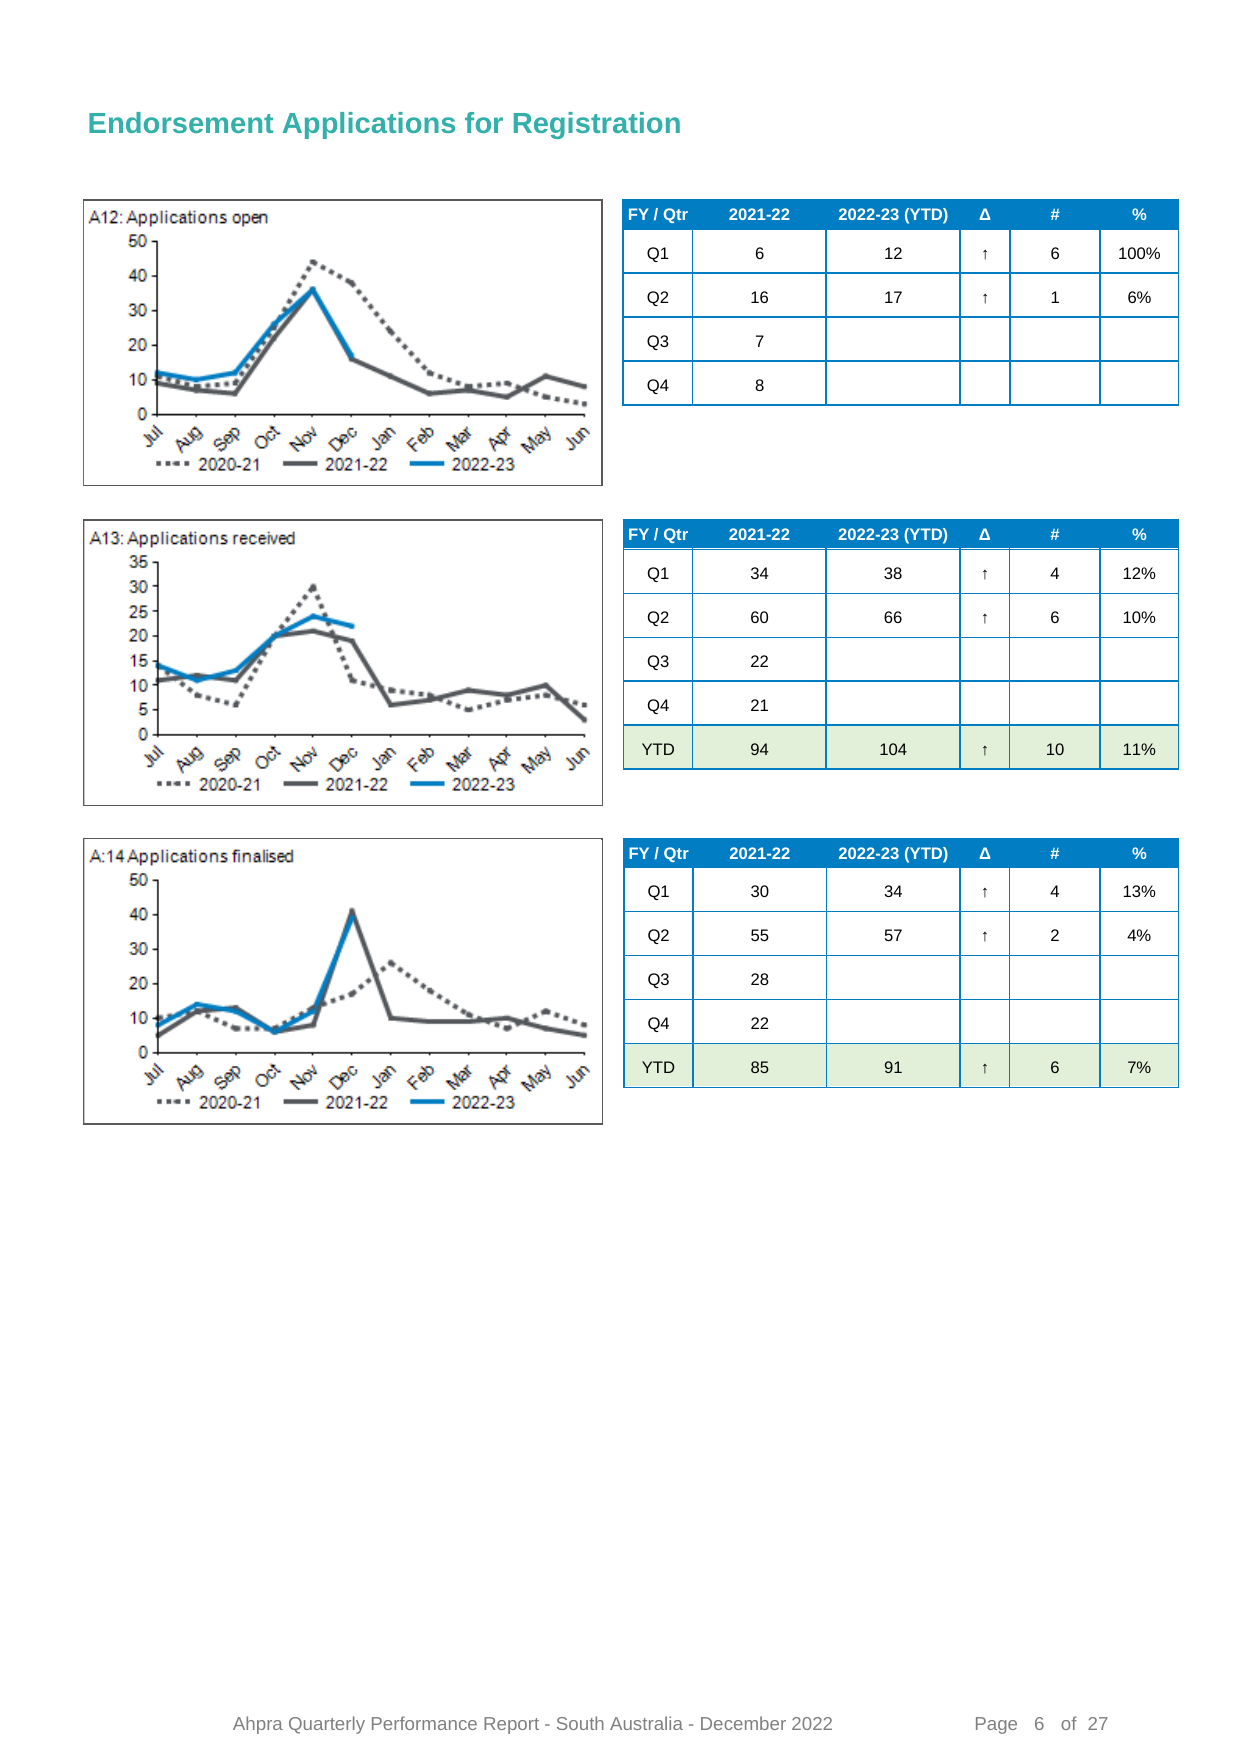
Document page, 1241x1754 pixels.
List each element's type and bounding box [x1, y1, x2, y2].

table_header [0, 102, 1239, 1139]
picture [84, 839, 601, 1123]
picture [83, 201, 601, 485]
picture [84, 521, 601, 805]
